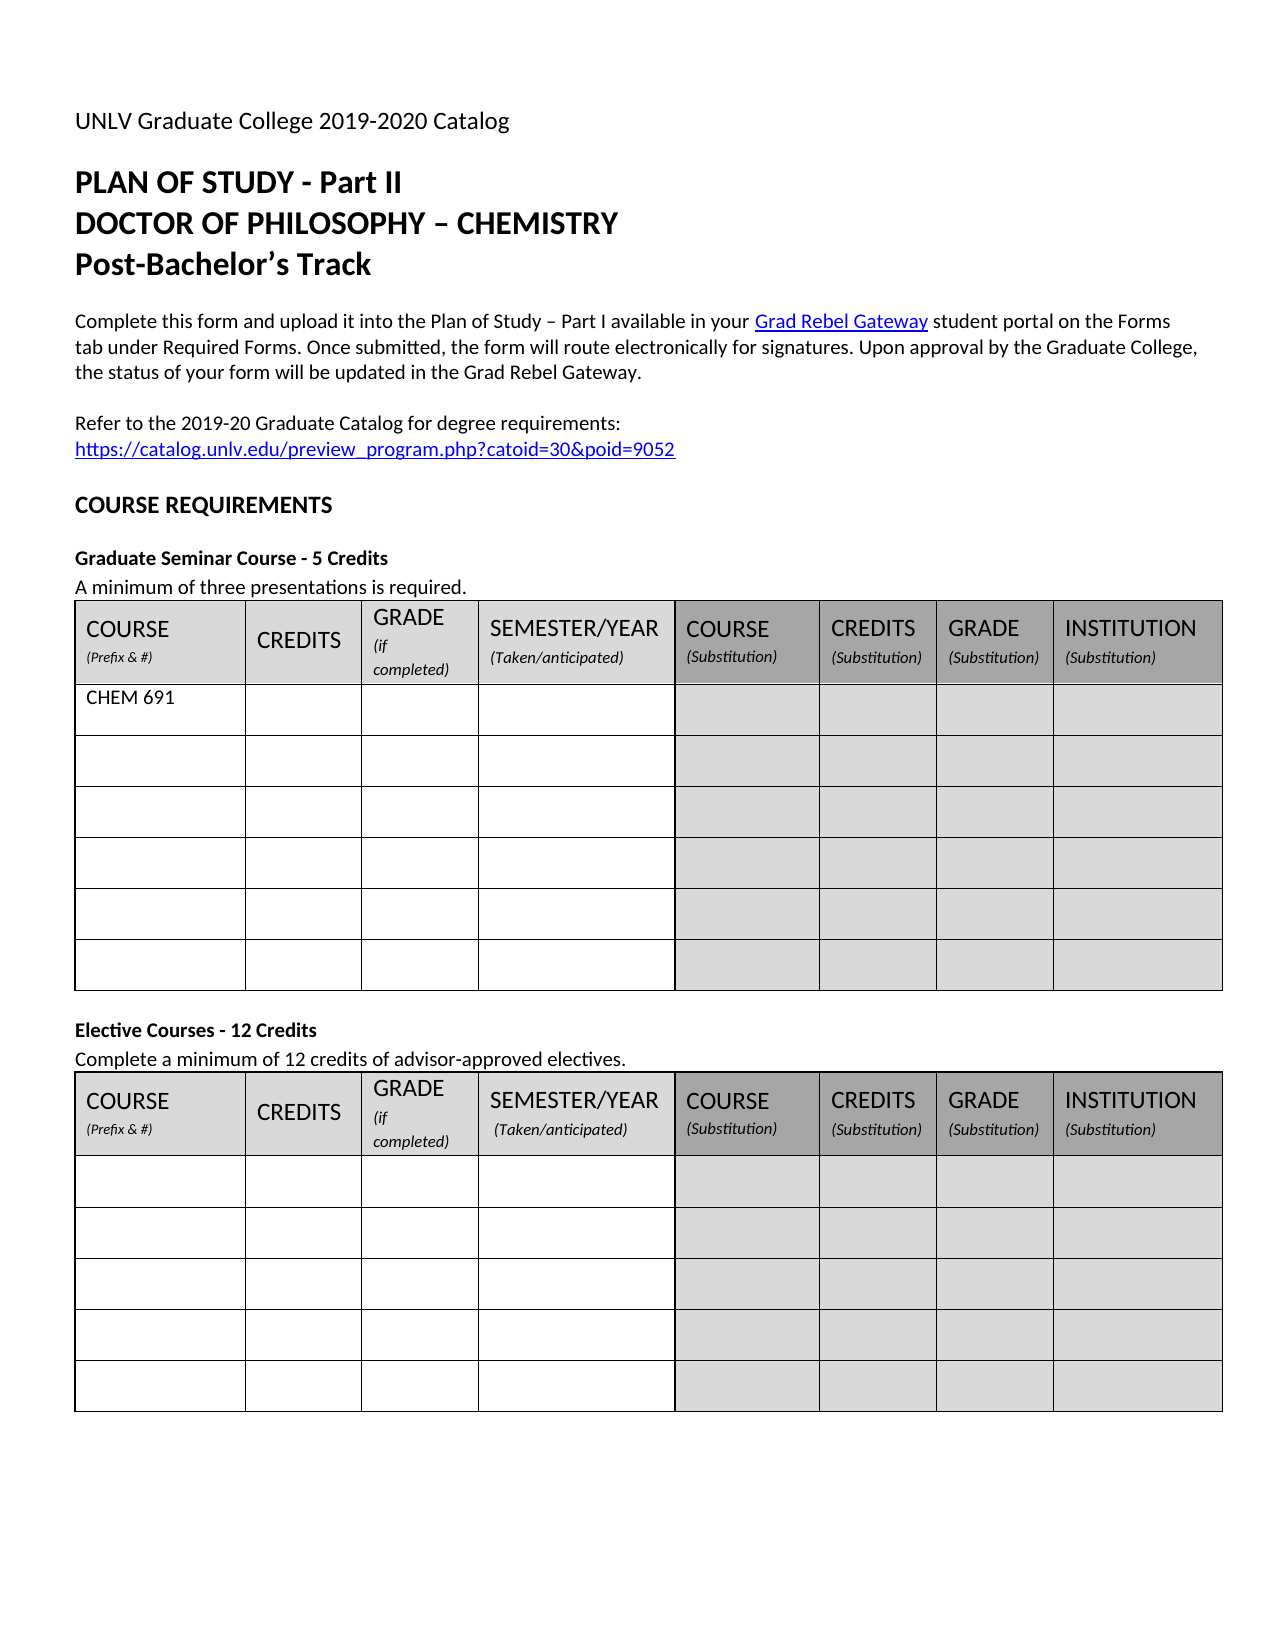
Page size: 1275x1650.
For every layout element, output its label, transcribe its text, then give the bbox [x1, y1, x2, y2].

table_cell [246, 1208, 361, 1258]
text DOCTOR OF PHILOSOPHY – CHEMISTRY [75, 202, 1200, 242]
table_cell [76, 1156, 245, 1207]
table_cell [1054, 1259, 1222, 1309]
text UNLV Graduate College 2019-2020 Catalog [75, 105, 1200, 136]
text Post-Bachelor’s Track [75, 242, 1200, 283]
table_cell [246, 787, 361, 837]
table_cell [820, 1156, 936, 1207]
table_cell [362, 1259, 478, 1309]
table_cell [362, 1208, 478, 1258]
table_cell [246, 685, 361, 735]
table_cell [1054, 889, 1222, 939]
table_cell [479, 1310, 674, 1360]
table_cell [362, 685, 478, 735]
table_cell [1054, 685, 1222, 735]
table_cell [676, 736, 819, 786]
table_cell [479, 736, 674, 786]
table_cell [820, 889, 936, 939]
table_cell [362, 838, 478, 888]
table_cell [246, 889, 361, 939]
table_cell [76, 1259, 245, 1309]
table_cell [76, 787, 245, 837]
text Complete a minimum of 12 credits of advisor-approved electives. [75, 1046, 1200, 1071]
table_cell [820, 1208, 936, 1258]
table_cell [479, 1259, 674, 1309]
table_cell [1054, 1208, 1222, 1258]
table_cell [937, 1259, 1053, 1309]
table_cell [246, 736, 361, 786]
text Complete this form and upload it into the Plan of Study – Part I available in your Grad Rebel Gateway student portal on the Forms tab under Required Forms. Once submitted, the form will route electronically for signatures. Upon approval by the Graduate College, the status of your form will be updated in the Grad Rebel Gateway. [75, 309, 1200, 385]
table_cell [820, 1259, 936, 1309]
table_cell [362, 787, 478, 837]
table_cell [76, 838, 245, 888]
table_cell [362, 1156, 478, 1207]
table_header CREDITS [246, 601, 361, 683]
table_cell [246, 838, 361, 888]
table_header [937, 1073, 1053, 1155]
table_cell [362, 1361, 478, 1411]
table_cell [246, 1156, 361, 1207]
text A minimum of three presentations is required. [75, 574, 1200, 599]
table_cell [820, 940, 936, 990]
table_cell [1054, 736, 1222, 786]
table_header COURSE (Prefix & #) [76, 1073, 245, 1155]
table_cell [479, 685, 674, 735]
table_cell [479, 838, 674, 888]
table_cell [246, 940, 361, 990]
table_cell [479, 787, 674, 837]
text Graduate Seminar Course - 5 Credits [75, 545, 1200, 570]
table_cell [1054, 1310, 1222, 1360]
table_header INSTITUTION (Substitution) [1054, 601, 1222, 683]
table_header GRADE (if completed) [362, 601, 478, 683]
table_cell [76, 1208, 245, 1258]
table_cell [676, 1361, 819, 1411]
table_cell [937, 1361, 1053, 1411]
table_cell [76, 889, 245, 939]
table_cell [76, 1361, 245, 1411]
table_cell [362, 736, 478, 786]
text Refer to the 2019-20 Graduate Catalog for degree requirements: [75, 410, 1200, 436]
table_cell [1054, 1156, 1222, 1207]
table_cell [246, 1361, 361, 1411]
table_cell [937, 685, 1053, 735]
table_cell [820, 1310, 936, 1360]
table_cell [937, 1156, 1053, 1207]
table_header SEMESTER/YEAR (Taken/anticipated) [479, 601, 674, 683]
table_cell [1054, 838, 1222, 888]
table_header CREDITS [246, 1073, 361, 1155]
table_cell [676, 889, 819, 939]
table_cell [479, 1361, 674, 1411]
table_cell [1054, 787, 1222, 837]
text COURSE REQUIREMENTS [75, 489, 1200, 520]
table_cell [246, 1259, 361, 1309]
text https://catalog.unlv.edu/preview_program.php?catoid=30&poid=9052 [75, 436, 1200, 461]
table_cell [76, 736, 245, 786]
table_header GRADE (Substitution) [937, 601, 1053, 683]
table_cell [937, 1310, 1053, 1360]
table_cell [1054, 1361, 1222, 1411]
table_cell [937, 940, 1053, 990]
table_cell [820, 736, 936, 786]
table_cell [820, 1361, 936, 1411]
table_cell [479, 1156, 674, 1207]
table_cell [362, 1310, 478, 1360]
table_cell [479, 940, 674, 990]
table_cell [820, 685, 936, 735]
table_cell [937, 889, 1053, 939]
table_header COURSE (Substitution) [676, 601, 819, 683]
table_cell [479, 1208, 674, 1258]
text PLAN OF STUDY - Part II [75, 161, 1200, 202]
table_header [820, 1073, 936, 1155]
table_cell [676, 1208, 819, 1258]
table_cell [820, 838, 936, 888]
table_cell [1054, 940, 1222, 990]
table_cell [479, 889, 674, 939]
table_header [1054, 1073, 1222, 1155]
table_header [479, 1073, 674, 1155]
table_cell [937, 1208, 1053, 1258]
table_header CREDITS (Substitution) [820, 601, 936, 683]
table_cell [676, 838, 819, 888]
table_cell [676, 787, 819, 837]
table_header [676, 1073, 819, 1155]
table_cell [246, 1310, 361, 1360]
table_cell [76, 1310, 245, 1360]
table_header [362, 1073, 478, 1155]
table_cell [937, 736, 1053, 786]
table_cell [676, 685, 819, 735]
table_cell [362, 889, 478, 939]
table_cell [676, 940, 819, 990]
table_cell [820, 787, 936, 837]
table_cell [676, 1156, 819, 1207]
table_cell [676, 1259, 819, 1309]
table_cell [937, 838, 1053, 888]
text Elective Courses - 12 Credits [75, 1017, 1200, 1042]
table_cell [676, 1310, 819, 1360]
table_cell [362, 940, 478, 990]
table_cell CHEM 691 [76, 685, 245, 735]
table_cell [937, 787, 1053, 837]
table_cell [76, 940, 245, 990]
table_header COURSE (Prefix & #) [76, 601, 245, 683]
